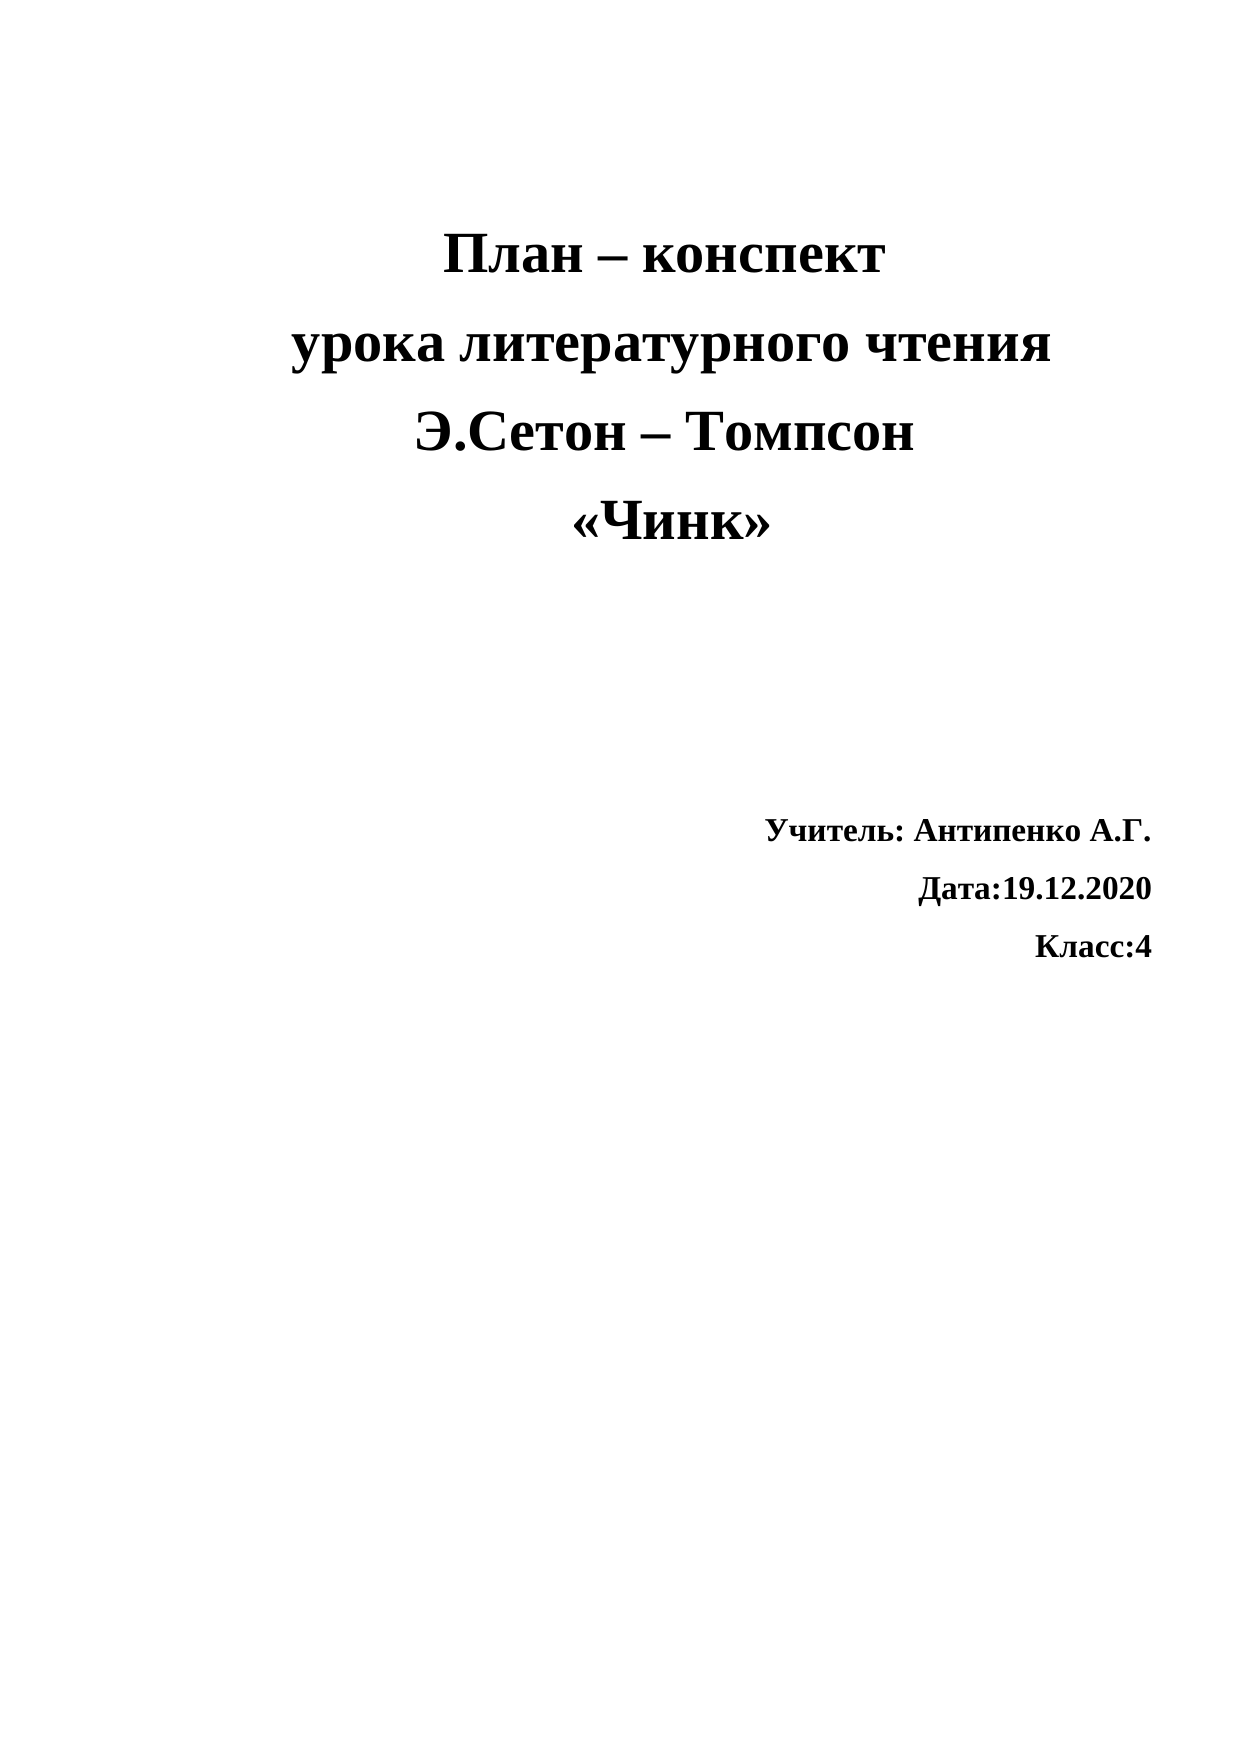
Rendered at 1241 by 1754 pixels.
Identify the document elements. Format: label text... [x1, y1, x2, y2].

text Дата:19.12.2020 [177, 868, 1152, 907]
text Класс:4 [177, 926, 1152, 964]
text урока литературного чтения [177, 307, 1152, 374]
text Учитель: Антипенко А.Г. [177, 810, 1152, 848]
text «Чинк» [177, 485, 1152, 552]
text Э.Сетон – Томпсон [177, 396, 1152, 463]
text План – конспект [177, 218, 1152, 285]
